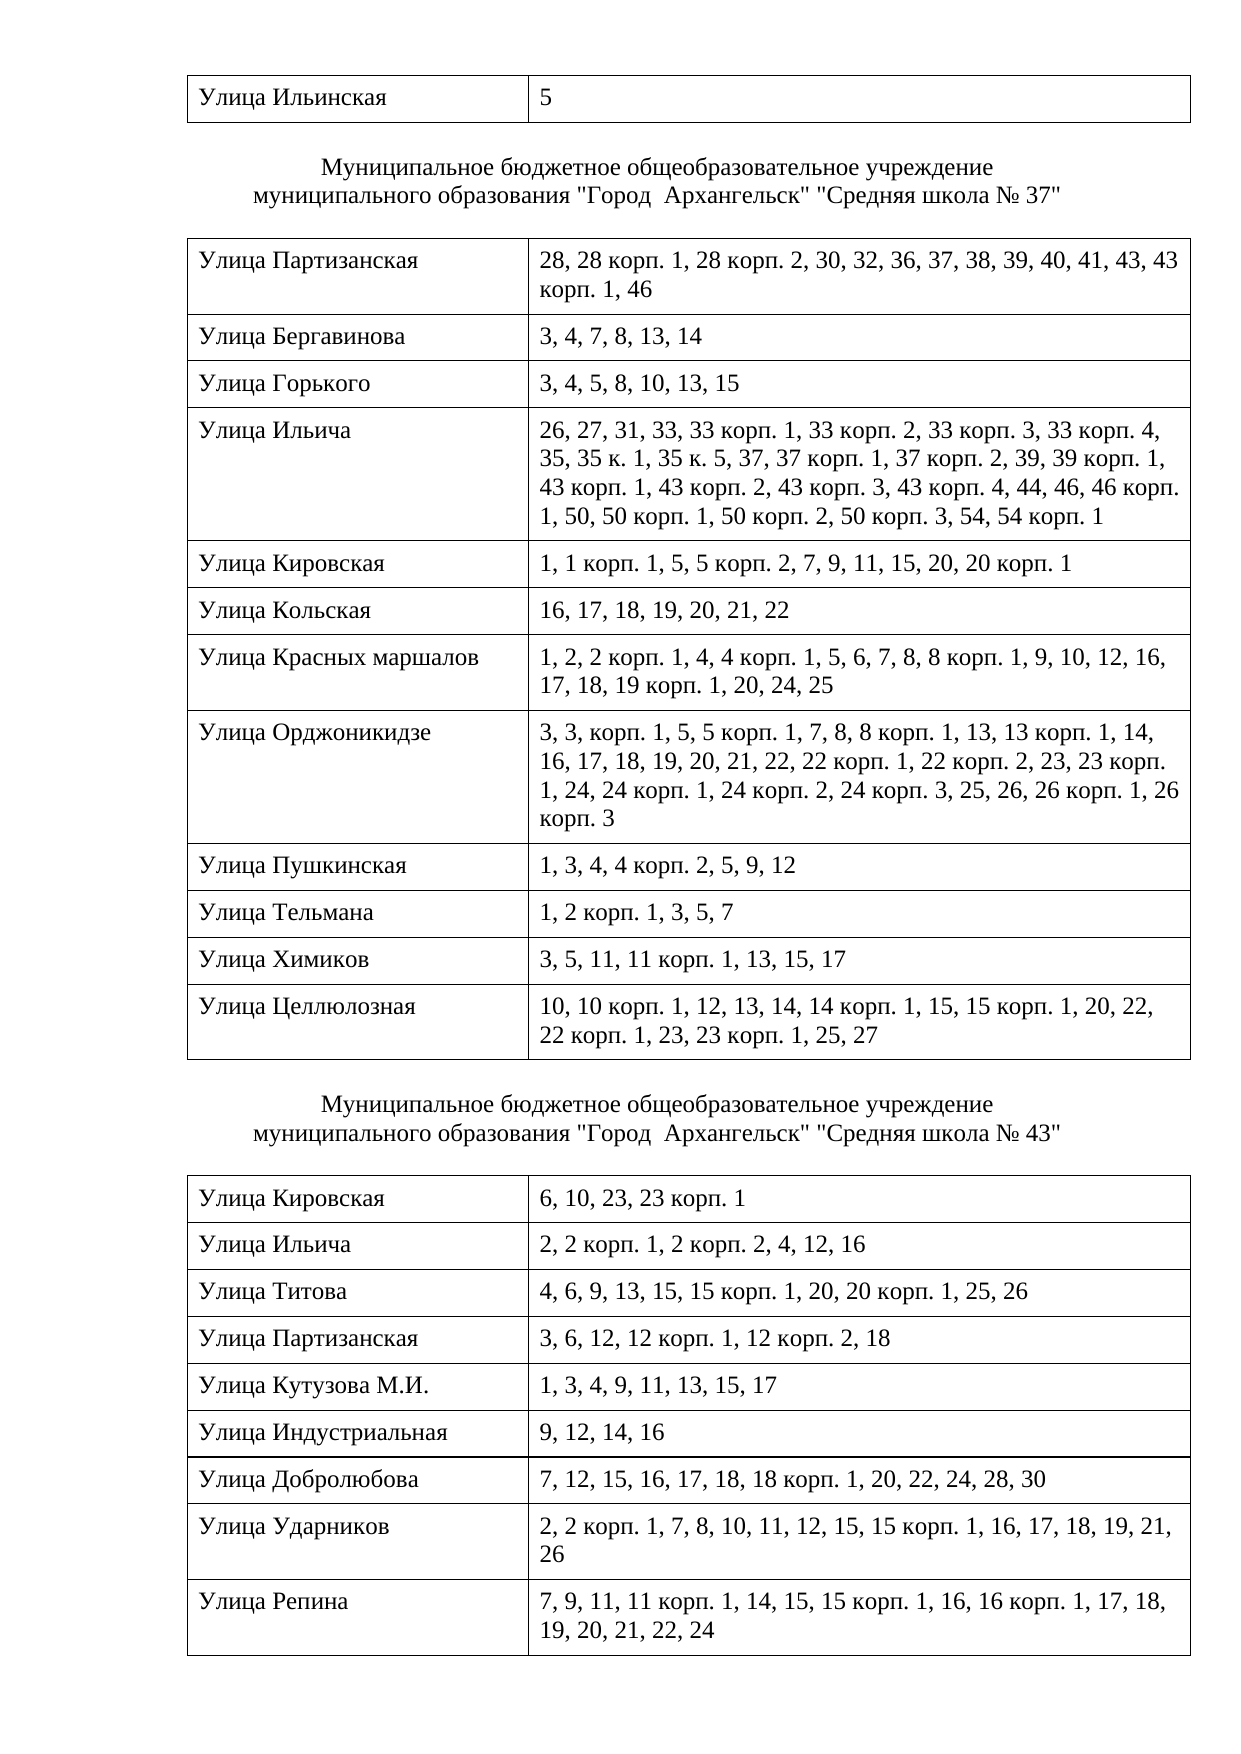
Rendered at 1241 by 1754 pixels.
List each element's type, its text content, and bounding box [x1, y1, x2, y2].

table_cell 7, 12, 15, 16, 17, 18, 18 корп. 1, 20, 22, 24, 28, 30 [529, 1458, 1190, 1503]
text Муниципальное бюджетное общеобразовательное учреждение [162, 1089, 1152, 1118]
table_cell Улица Тельмана [188, 891, 528, 937]
table_cell 3, 4, 7, 8, 13, 14 [529, 315, 1190, 360]
table_cell 7, 9, 11, 11 корп. 1, 14, 15, 15 корп. 1, 16, 16 корп. 1, 17, 18, 19, 20, 21, 22, 24 [529, 1580, 1190, 1654]
table_cell 5 [529, 76, 1190, 122]
table_cell Улица Кировская [188, 541, 528, 587]
table_cell Улица Титова [188, 1270, 528, 1316]
table_cell 1, 2, 2 корп. 1, 4, 4 корп. 1, 5, 6, 7, 8, 8 корп. 1, 9, 10, 12, 16, 17, 18, 19 корп. 1, 20, 24, 25 [529, 635, 1190, 710]
table_cell 16, 17, 18, 19, 20, 21, 22 [529, 588, 1190, 634]
table_cell 9, 12, 14, 16 [529, 1411, 1190, 1456]
table_header 28, 28 корп. 1, 28 корп. 2, 30, 32, 36, 37, 38, 39, 40, 41, 43, 43 корп. 1, 46 [529, 239, 1190, 313]
table_cell Улица Ударников [188, 1504, 528, 1579]
table_cell Улица Бергавинова [188, 315, 528, 360]
table_cell Улица Целлюлозная [188, 985, 528, 1059]
table_cell Улица Красных маршалов [188, 635, 528, 710]
table_cell 26, 27, 31, 33, 33 корп. 1, 33 корп. 2, 33 корп. 3, 33 корп. 4, 35, 35 к. 1, 35 к. 5, 37, 37 корп. 1, 37 корп. 2, 39, 39 корп. 1, 43 корп. 1, 43 корп. 2, 43 корп. 3, 43 корп. 4, 44, 46, 46 корп. 1, 50, 50 корп. 1, 50 корп. 2, 50 корп. 3, 54, 54 корп. 1 [529, 408, 1190, 540]
table_header Улица Партизанская [188, 239, 528, 313]
table_cell 3, 5, 11, 11 корп. 1, 13, 15, 17 [529, 938, 1190, 983]
table_cell 4, 6, 9, 13, 15, 15 корп. 1, 20, 20 корп. 1, 25, 26 [529, 1270, 1190, 1316]
table_cell Улица Добролюбова [188, 1458, 528, 1503]
table_cell Улица Ильича [188, 1223, 528, 1269]
table_cell Улица Репина [188, 1580, 528, 1654]
table_cell Улица Пушкинская [188, 844, 528, 890]
table_cell 1, 2 корп. 1, 3, 5, 7 [529, 891, 1190, 937]
text Муниципальное бюджетное общеобразовательное учреждение [162, 152, 1152, 180]
table_cell 2, 2 корп. 1, 2 корп. 2, 4, 12, 16 [529, 1223, 1190, 1269]
table_cell 3, 3, корп. 1, 5, 5 корп. 1, 7, 8, 8 корп. 1, 13, 13 корп. 1, 14, 16, 17, 18, 19, 20, 21, 22, 22 корп. 1, 22 корп. 2, 23, 23 корп. 1, 24, 24 корп. 1, 24 корп. 2, 24 корп. 3, 25, 26, 26 корп. 1, 26 корп. 3 [529, 711, 1190, 843]
table_header Улица Кировская [188, 1176, 528, 1222]
table_cell Улица Орджоникидзе [188, 711, 528, 843]
table_header 6, 10, 23, 23 корп. 1 [529, 1176, 1190, 1222]
table_cell 10, 10 корп. 1, 12, 13, 14, 14 корп. 1, 15, 15 корп. 1, 20, 22, 22 корп. 1, 23, 23 корп. 1, 25, 27 [529, 985, 1190, 1059]
table_cell Улица Партизанская [188, 1317, 528, 1363]
table_cell Улица Горького [188, 361, 528, 407]
text муниципального образования "Город Архангельск" "Средняя школа № 37" [162, 180, 1152, 209]
table_cell Улица Ильича [188, 408, 528, 540]
table_cell 1, 3, 4, 4 корп. 2, 5, 9, 12 [529, 844, 1190, 890]
table_cell Улица Индустриальная [188, 1411, 528, 1456]
table_cell Улица Химиков [188, 938, 528, 983]
table_cell 3, 6, 12, 12 корп. 1, 12 корп. 2, 18 [529, 1317, 1190, 1363]
table_cell Улица Ильинская [188, 76, 528, 122]
table_cell 1, 3, 4, 9, 11, 13, 15, 17 [529, 1364, 1190, 1409]
table_cell 2, 2 корп. 1, 7, 8, 10, 11, 12, 15, 15 корп. 1, 16, 17, 18, 19, 21, 26 [529, 1504, 1190, 1579]
table_cell Улица Кутузова М.И. [188, 1364, 528, 1409]
table_cell Улица Кольская [188, 588, 528, 634]
table_cell 3, 4, 5, 8, 10, 13, 15 [529, 361, 1190, 407]
text муниципального образования "Город Архангельск" "Средняя школа № 43" [162, 1118, 1152, 1146]
table_cell 1, 1 корп. 1, 5, 5 корп. 2, 7, 9, 11, 15, 20, 20 корп. 1 [529, 541, 1190, 587]
